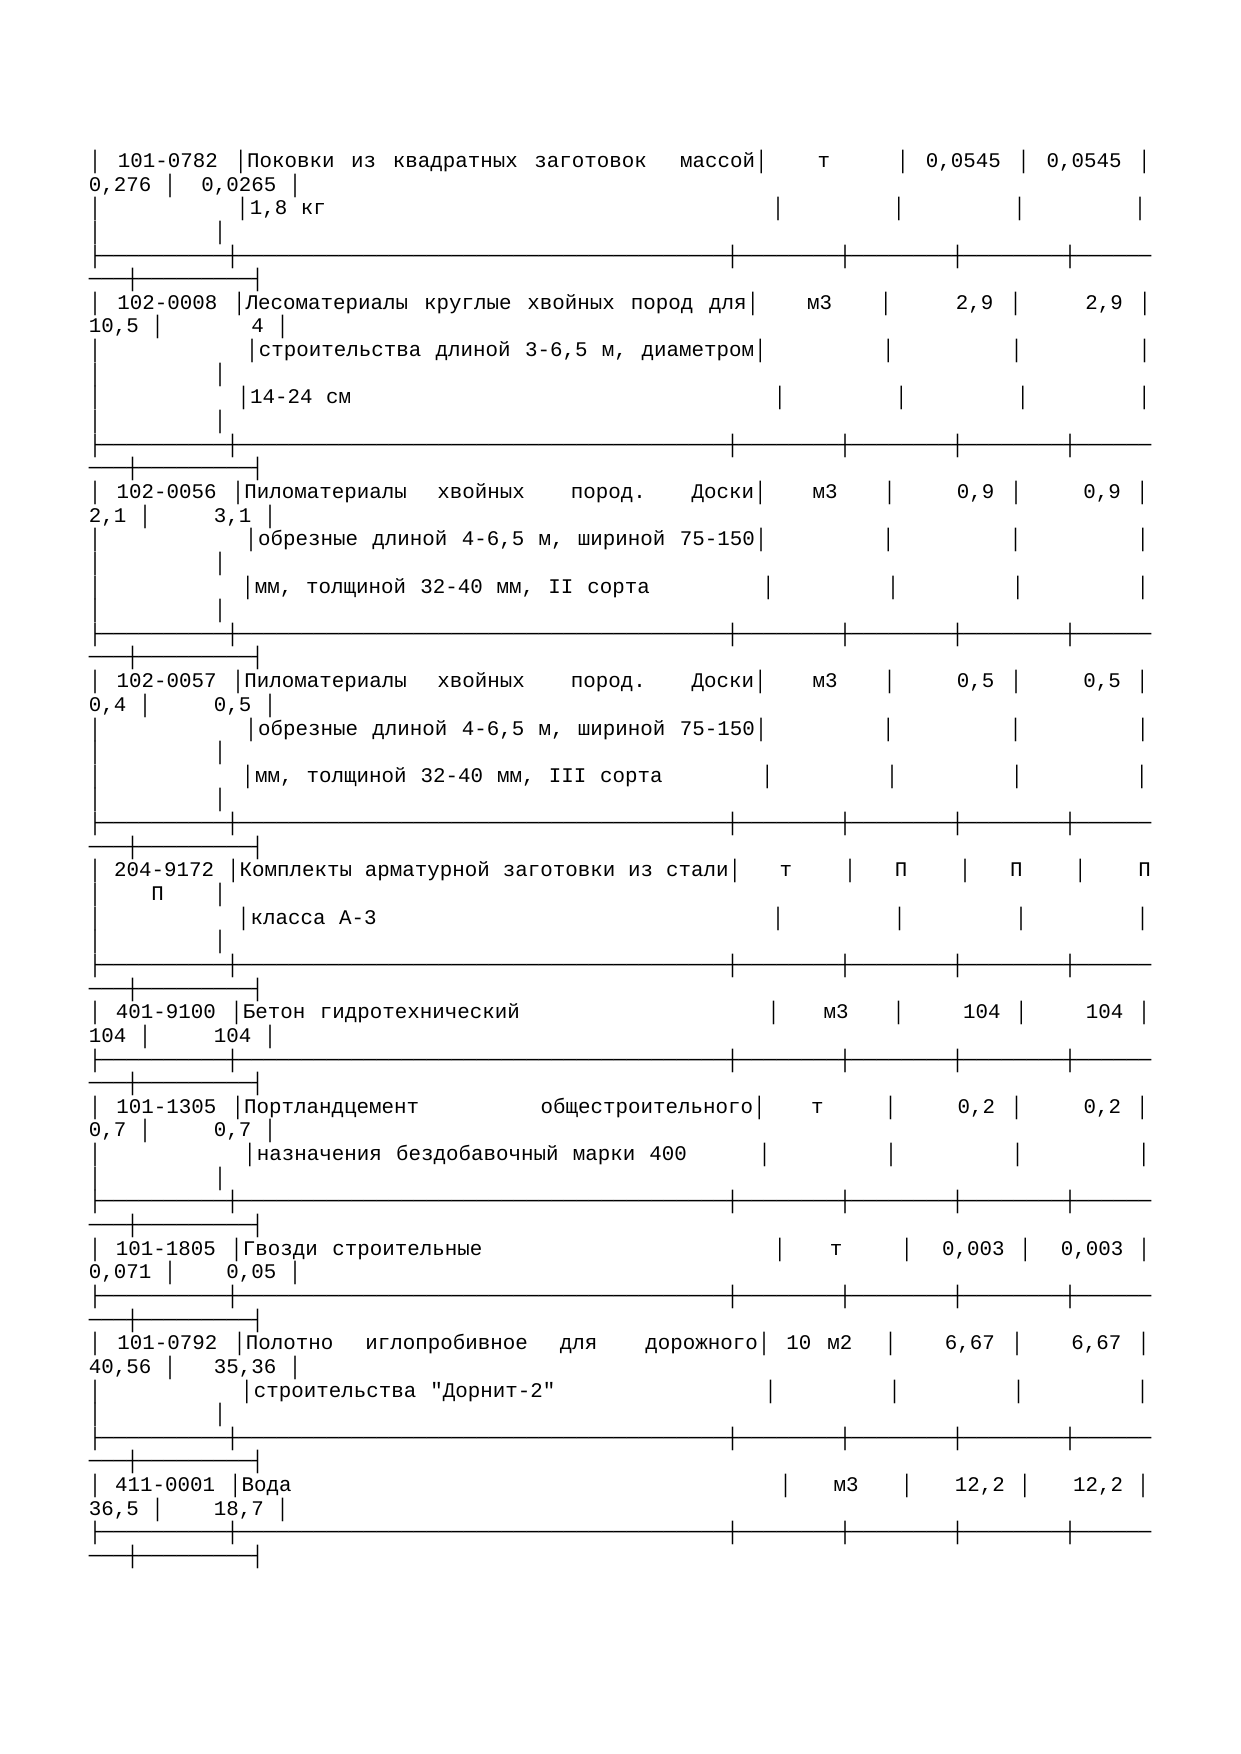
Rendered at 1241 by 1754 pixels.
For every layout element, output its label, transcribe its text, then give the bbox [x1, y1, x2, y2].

text │ 101-0792 │Полотно иглопробивное для дорожного│ 10 м2 │ 6,67 │ 6,67 │ 40,56 │ 35,36 │ [88, 1332, 1152, 1379]
text │ 102-0057 │Пиломатериалы хвойных пород. Доски│ м3 │ 0,5 │ 0,5 │ 0,4 │ 0,5 │ [88, 670, 1152, 717]
text ├──────────┼───────────────────────────────────────┼────────┼────────┼────────┼─────────┼─────────┤ [88, 434, 1152, 481]
text ├──────────┼───────────────────────────────────────┼────────┼────────┼────────┼─────────┼─────────┤ [88, 954, 1152, 1001]
text ├──────────┼───────────────────────────────────────┼────────┼────────┼────────┼─────────┼─────────┤ [88, 1048, 1152, 1096]
text │ │обрезные длиной 4-6,5 м, шириной 75-150│ │ │ │ │ │ [88, 528, 1152, 576]
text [88, 1427, 1152, 1474]
text │ 101-1805 │Гвозди строительные │ т │ 0,003 │ 0,003 │ 0,071 │ 0,05 │ [88, 1238, 1152, 1285]
text │ 102-0008 │Лесоматериалы круглые хвойных пород для│ м3 │ 2,9 │ 2,9 │ 10,5 │ 4 │ [88, 292, 1152, 339]
text │ │14-24 см │ │ │ │ │ │ [88, 386, 1152, 434]
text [88, 244, 1152, 292]
text │ 204-9172 │Комплекты арматурной заготовки из стали│ т │ П │ П │ П │ П │ [88, 859, 1152, 907]
text │ │мм, толщиной 32-40 мм, II сорта │ │ │ │ │ │ [88, 576, 1152, 623]
text │ 411-0001 │Вода │ м3 │ 12,2 │ 12,2 │ 36,5 │ 18,7 │ [88, 1474, 1152, 1521]
text │ │1,8 кг │ │ │ │ │ │ [88, 197, 1152, 244]
text ├──────────┼───────────────────────────────────────┼────────┼────────┼────────┼─────────┼─────────┤ [88, 623, 1152, 670]
text ├──────────┼───────────────────────────────────────┼────────┼────────┼────────┼─────────┼─────────┤ [88, 1190, 1152, 1238]
text ├──────────┼───────────────────────────────────────┼────────┼────────┼────────┼─────────┼─────────┤ [88, 1285, 1152, 1332]
text │ │строительства длиной 3-6,5 м, диаметром│ │ │ │ │ │ [88, 339, 1152, 386]
text │ 101-0782 │Поковки из квадратных заготовок массой│ т │ 0,0545 │ 0,0545 │ 0,276 │ 0,0265 │ [88, 150, 1152, 197]
text │ 102-0056 │Пиломатериалы хвойных пород. Доски│ м3 │ 0,9 │ 0,9 │ 2,1 │ 3,1 │ [88, 481, 1152, 528]
text │ │строительства "Дорнит-2" │ │ │ │ │ │ [88, 1379, 1152, 1427]
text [88, 1521, 1152, 1569]
text │ 101-1305 │Портландцемент общестроительного│ т │ 0,2 │ 0,2 │ 0,7 │ 0,7 │ [88, 1096, 1152, 1143]
text │ │класса А-3 │ │ │ │ │ │ [88, 907, 1152, 954]
text │ │обрезные длиной 4-6,5 м, шириной 75-150│ │ │ │ │ │ [88, 717, 1152, 765]
text │ 401-9100 │Бетон гидротехнический │ м3 │ 104 │ 104 │ 104 │ 104 │ [88, 1001, 1152, 1048]
text │ │мм, толщиной 32-40 мм, III сорта │ │ │ │ │ │ [88, 765, 1152, 812]
text ├──────────┼───────────────────────────────────────┼────────┼────────┼────────┼─────────┼─────────┤ [88, 812, 1152, 859]
text │ │назначения бездобавочный марки 400 │ │ │ │ │ │ [88, 1143, 1152, 1190]
